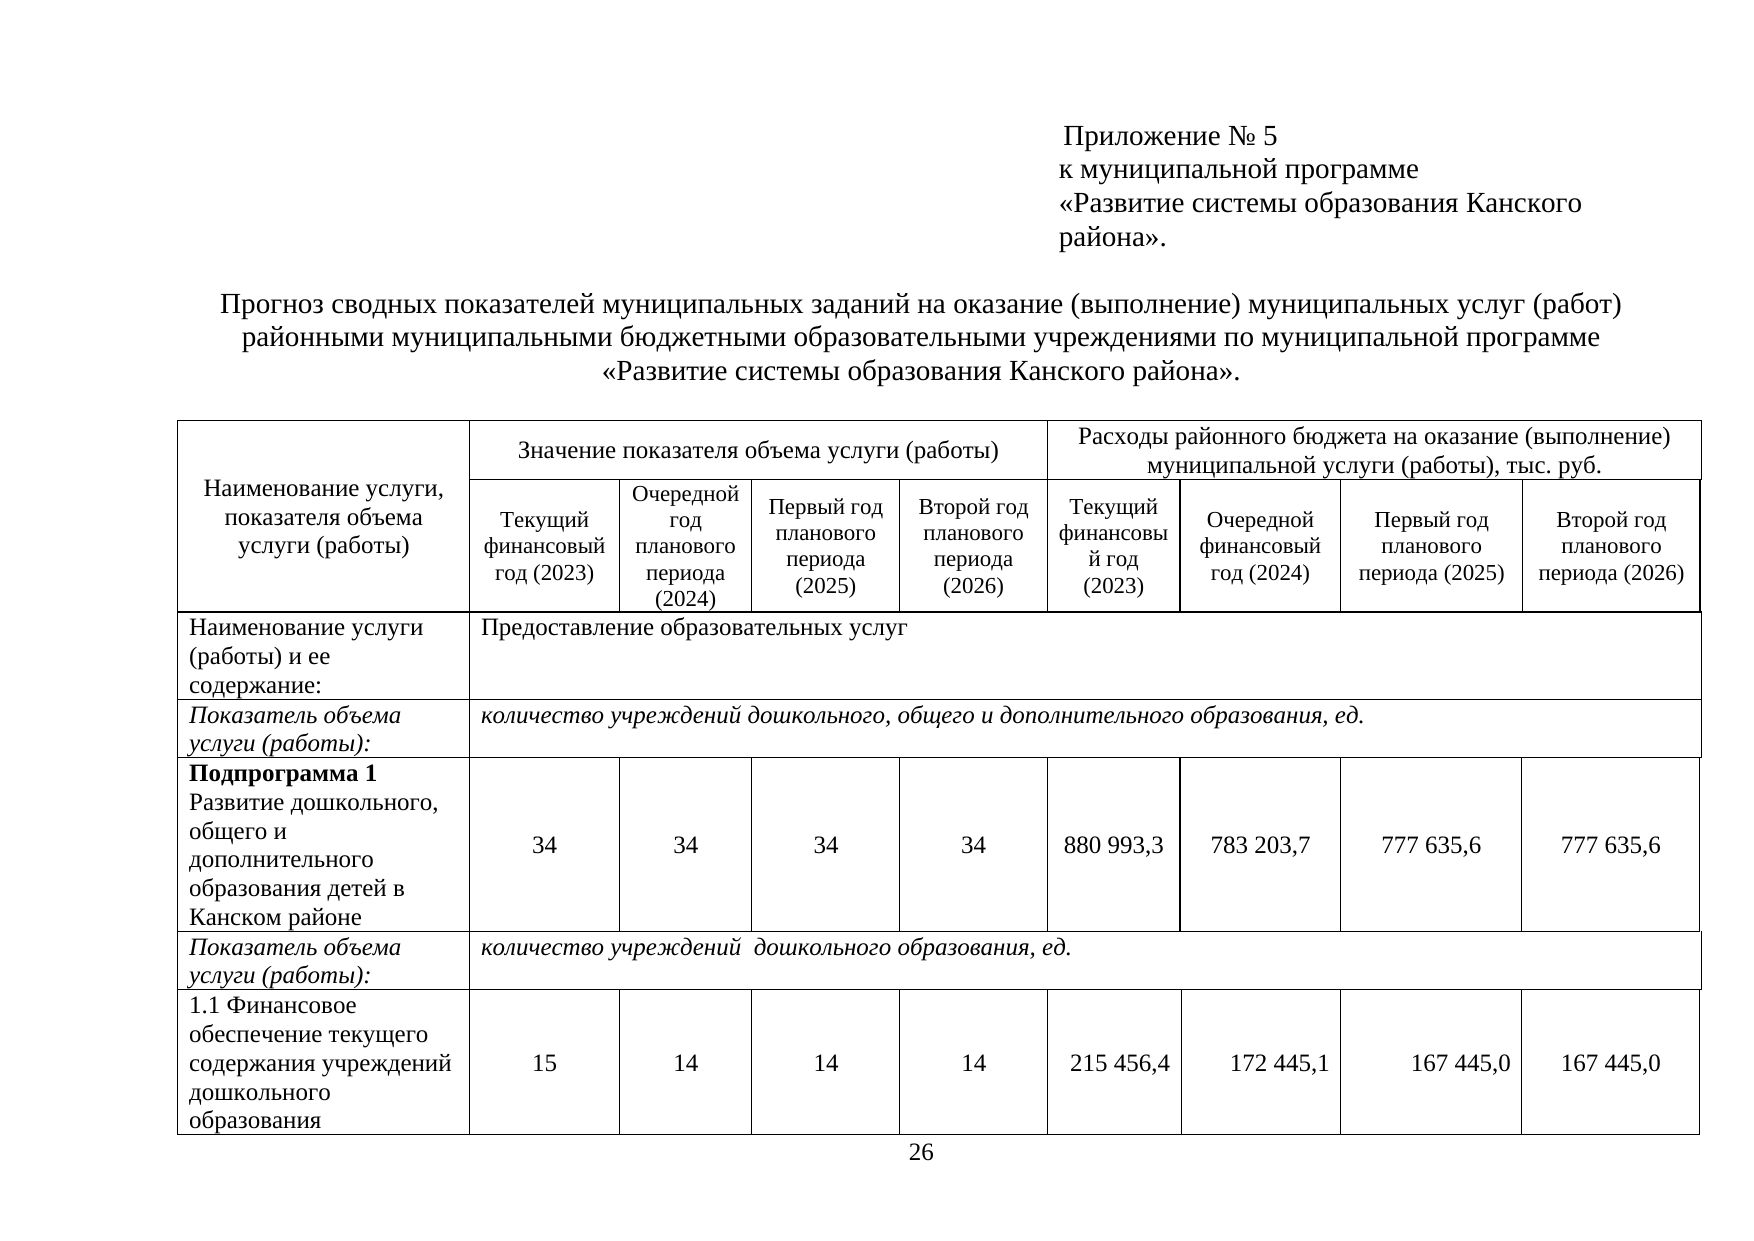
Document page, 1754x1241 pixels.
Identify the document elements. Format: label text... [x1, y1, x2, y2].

table_cell количество учреждений дошкольного образования, ед. [470, 931, 1701, 989]
table_cell Наименование услуги (работы) и ее содержание: [178, 613, 469, 699]
table_cell Очередной год планового периода (2024) [620, 480, 751, 611]
text к муниципальной программе [1058, 152, 1665, 185]
table_cell 14 [620, 990, 751, 1134]
table_cell 34 [620, 758, 751, 931]
table_cell 34 [470, 758, 619, 931]
text «Развитие системы образования Канского района». [177, 353, 1665, 386]
table_header Наименование услуги, показателя объема услуги (работы) [178, 421, 469, 611]
table_cell Текущий финансовый год (2023) [470, 480, 619, 611]
table_header Расходы районного бюджета на оказание (выполнение) муниципальной услуги (работы), тыс. руб. [1048, 421, 1701, 478]
table_cell 14 [752, 990, 899, 1134]
table_cell Показатель объема услуги (работы): [178, 932, 469, 989]
table_cell Очередной финансовый год (2024) [1181, 480, 1340, 611]
table_cell Первый год планового периода (2025) [1341, 480, 1522, 611]
table_cell Предоставление образовательных услуг [470, 613, 1701, 699]
table_cell Текущий финансовый год (2023) [1048, 480, 1179, 611]
table_cell 215 456,4 [1048, 990, 1181, 1134]
text Прогноз сводных показателей муниципальных заданий на оказание (выполнение) муниципальных услуг (работ) районными муниципальными бюджетными образовательными учреждениями по муниципальной программе [177, 286, 1665, 353]
table_cell 167 445,0 [1341, 990, 1521, 1134]
text «Развитие системы образования Канского района». [1058, 185, 1665, 252]
table_cell 1.1 Финансовое обеспечение текущего содержания учреждений дошкольного образования [178, 990, 469, 1134]
table_cell 15 [470, 990, 619, 1134]
table_cell 880 993,3 [1048, 758, 1179, 931]
table_cell Первый год планового периода (2025) [752, 480, 899, 611]
table_cell 777 635,6 [1522, 758, 1699, 931]
table_cell 34 [752, 758, 899, 931]
table_cell 172 445,1 [1182, 990, 1340, 1134]
table_header Значение показателя объема услуги (работы) [470, 421, 1047, 478]
table_cell 34 [900, 758, 1047, 931]
table_cell количество учреждений дошкольного, общего и дополнительного образования, ед. [470, 700, 1701, 757]
text Приложение № 5 [177, 118, 1665, 152]
table_cell 777 635,6 [1341, 758, 1521, 931]
table_cell 14 [900, 990, 1047, 1134]
table_cell Второй год планового периода (2026) [900, 480, 1047, 611]
table_cell 783 203,7 [1181, 758, 1340, 931]
table_cell 167 445,0 [1522, 990, 1699, 1134]
table_cell Показатель объема услуги (работы): [178, 700, 469, 757]
table_cell Второй год планового периода (2026) [1523, 480, 1699, 611]
table_cell Подпрограмма 1 Развитие дошкольного, общего и дополнительного образования детей в Канском районе [178, 758, 469, 931]
